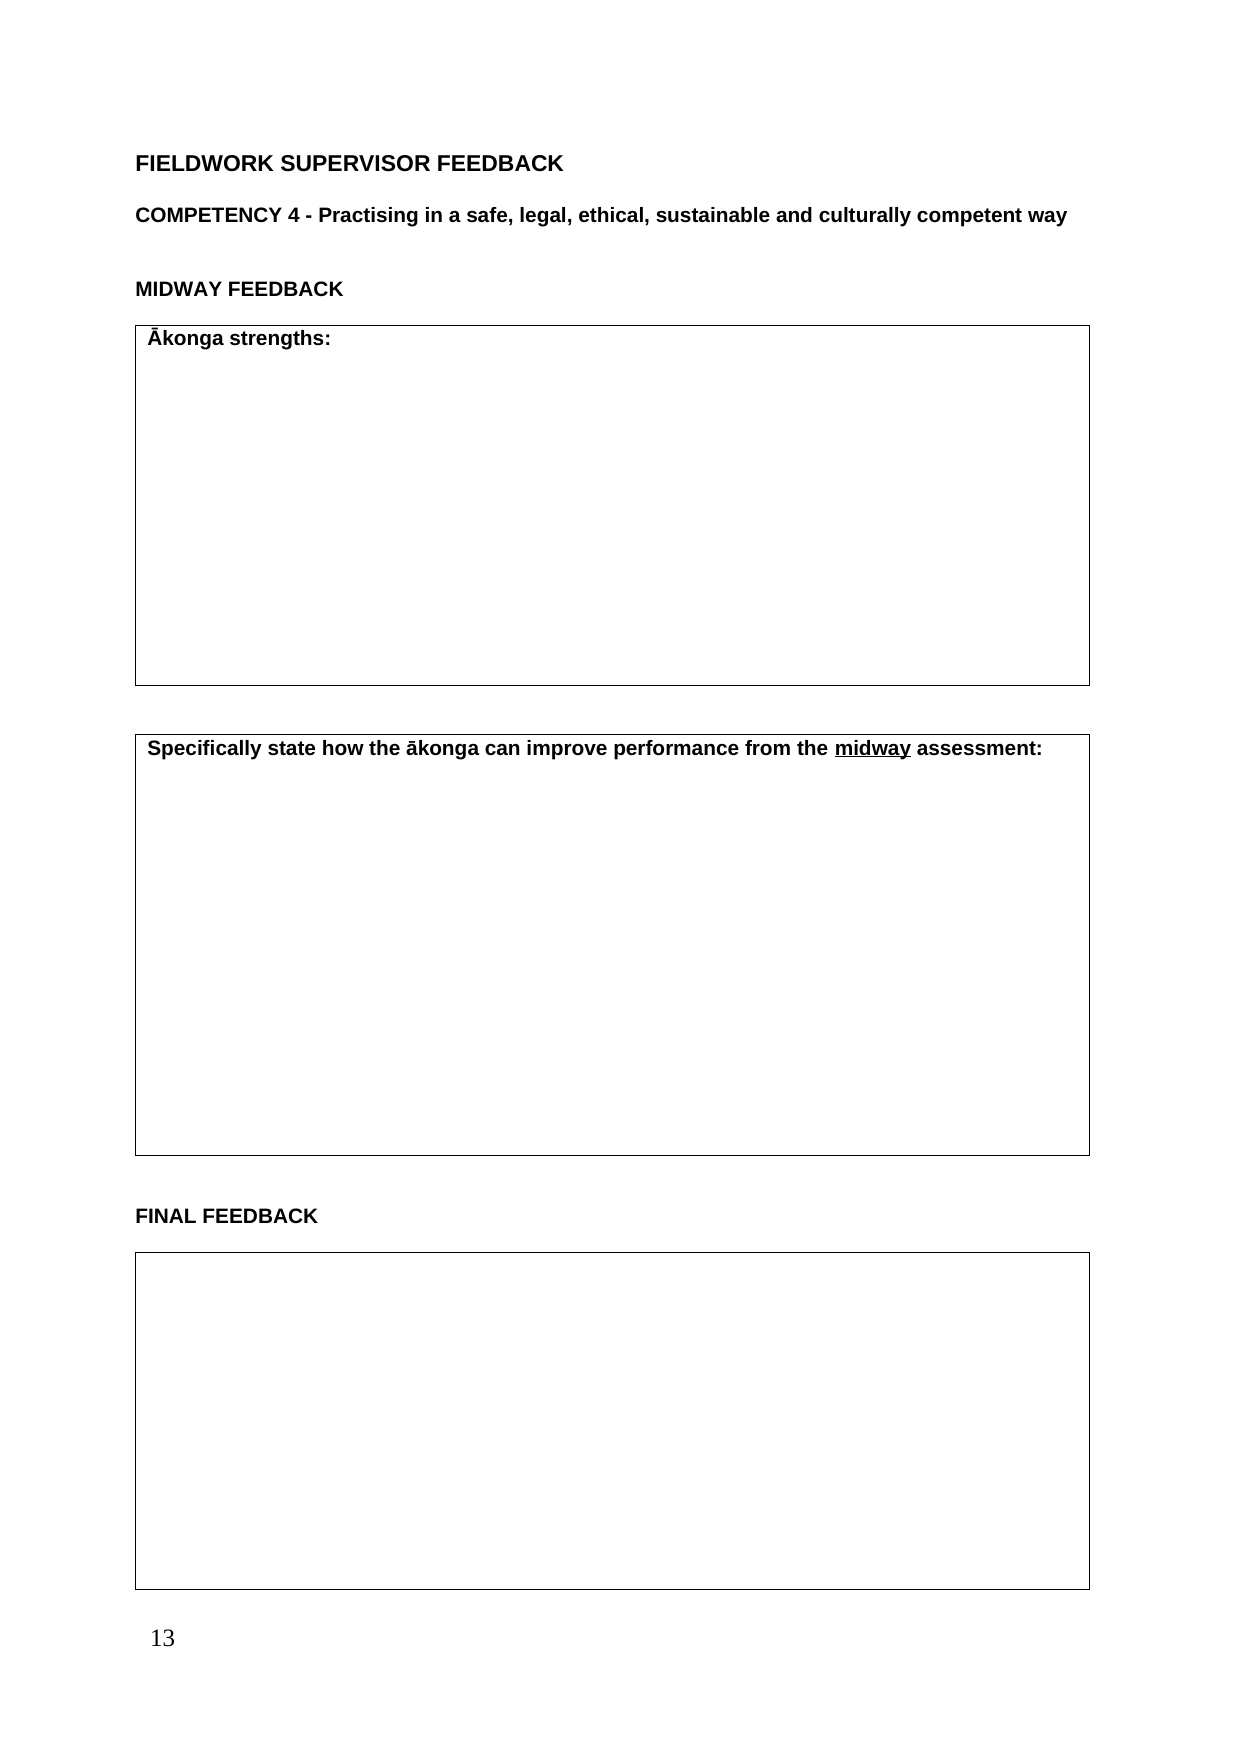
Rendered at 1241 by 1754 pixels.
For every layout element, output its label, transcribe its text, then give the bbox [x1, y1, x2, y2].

text MIDWAY FEEDBACK [135, 277, 1090, 301]
table_header [136, 1253, 1089, 1588]
table_header Specifically state how the ākonga can improve performance from the midway assessment: [136, 735, 1089, 1155]
text COMPETENCY 4 - Practising in a safe, legal, ethical, sustainable and culturally competent way [135, 203, 1090, 227]
text FIELDWORK SUPERVISOR FEEDBACK [135, 150, 1090, 176]
table_header Ākonga strengths: [136, 326, 1089, 685]
text FINAL FEEDBACK [135, 1204, 1090, 1228]
